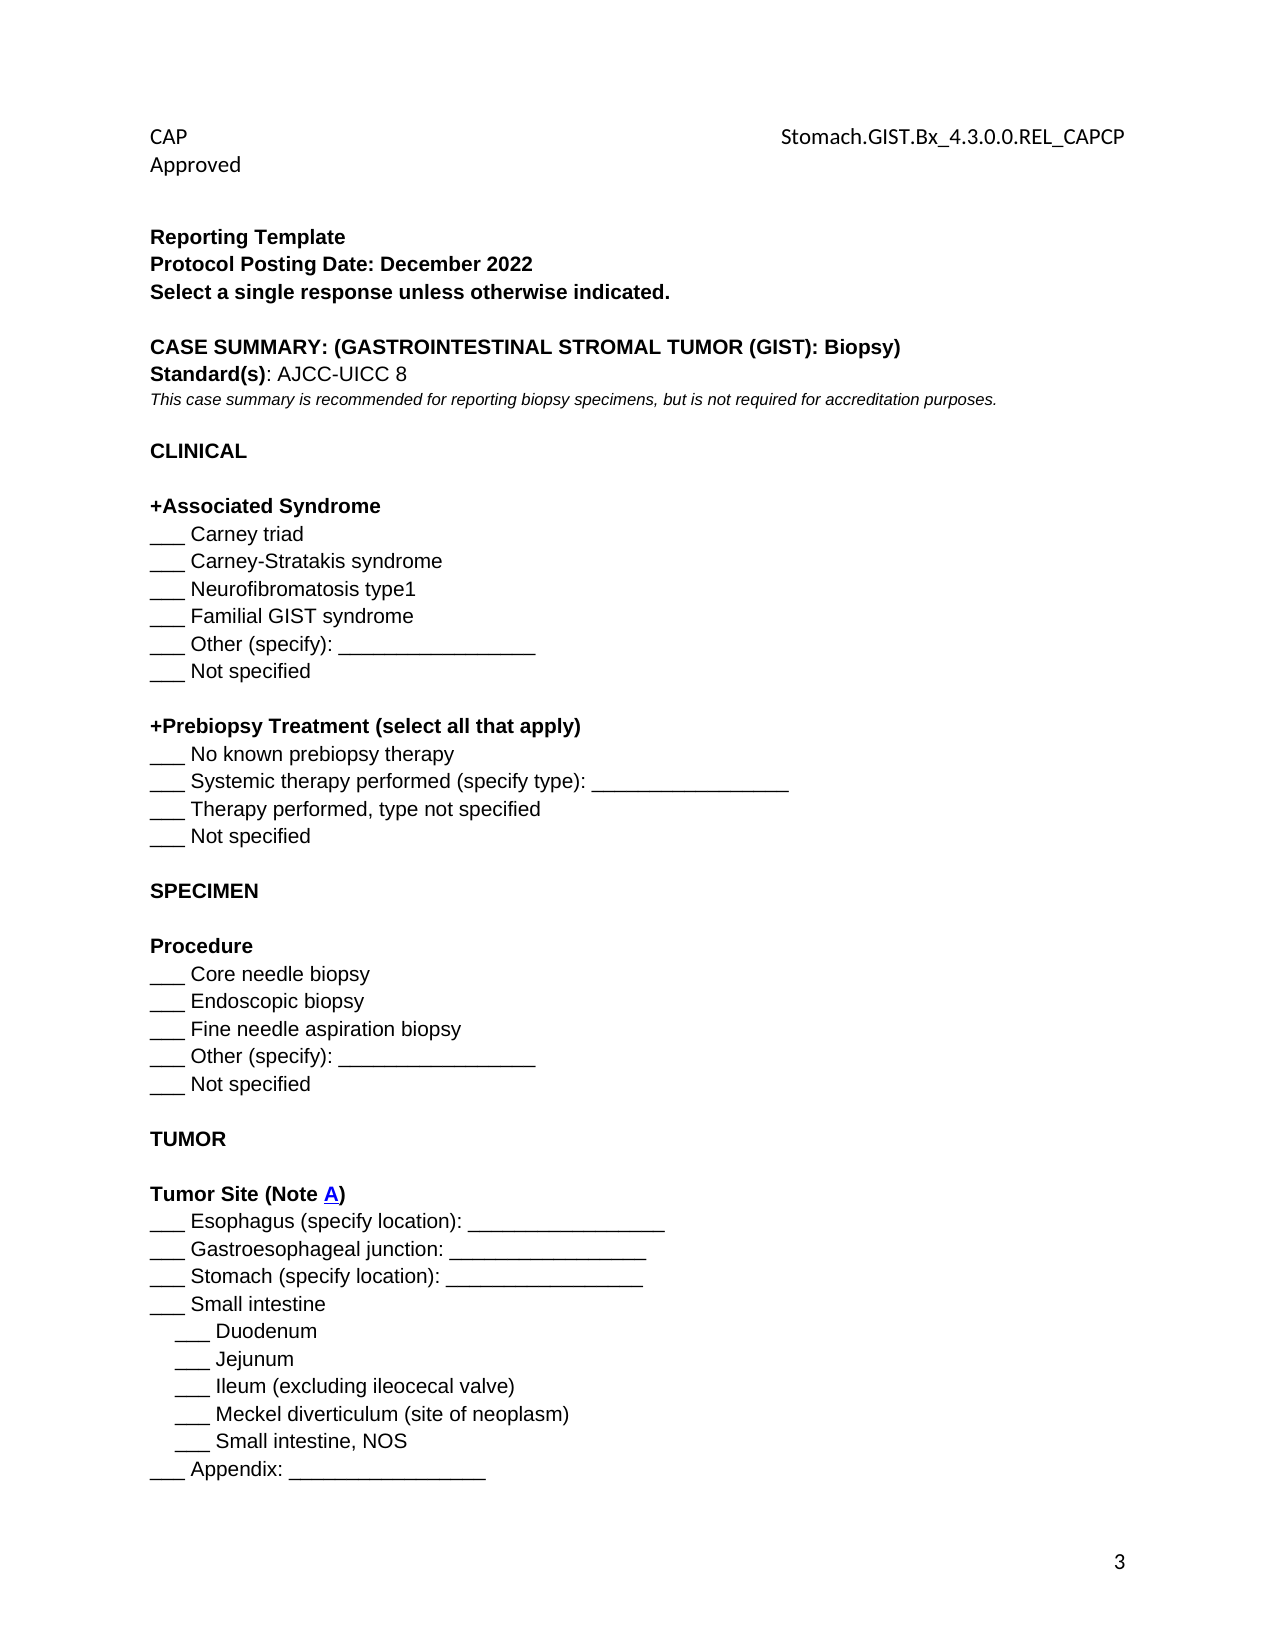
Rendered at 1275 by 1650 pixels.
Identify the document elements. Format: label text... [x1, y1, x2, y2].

text ___ Esophagus (specify location): _________________ [150, 1209, 1125, 1233]
text Standard(s): AJCC-UICC 8 [150, 362, 1125, 386]
text ___ Other (specify): _________________ [150, 1044, 1125, 1068]
text ___ Duodenum [150, 1319, 1125, 1343]
text ___ Other (specify): _________________ [150, 632, 1125, 656]
text ___ Meckel diverticulum (site of neoplasm) [150, 1402, 1125, 1426]
text Select a single response unless otherwise indicated. [150, 280, 1125, 304]
text ___ Gastroesophageal junction: _________________ [150, 1237, 1125, 1261]
text ___ Jejunum [150, 1347, 1125, 1371]
text CASE SUMMARY: (GASTROINTESTINAL STROMAL TUMOR (GIST): Biopsy) [150, 335, 1125, 359]
text ___ Appendix: _________________ [150, 1457, 1125, 1481]
text Tumor Site (Note A) [150, 1182, 1125, 1206]
text This case summary is recommended for reporting biopsy specimens, but is not required for accreditation purposes. [150, 390, 1125, 409]
text ___ Carney triad [150, 522, 1125, 546]
text ___ Endoscopic biopsy [150, 989, 1125, 1013]
text ___ Carney-Stratakis syndrome [150, 549, 1125, 573]
text ___ Not specified [150, 1072, 1125, 1096]
text ___ Small intestine, NOS [150, 1429, 1125, 1453]
text ___ Small intestine [150, 1292, 1125, 1316]
text ___ Not specified [150, 824, 1125, 848]
text ___ Systemic therapy performed (specify type): _________________ [150, 769, 1125, 793]
text TUMOR [150, 1127, 1125, 1151]
text ___ Fine needle aspiration biopsy [150, 1017, 1125, 1041]
text ___ No known prebiopsy therapy [150, 742, 1125, 766]
text +Associated Syndrome [150, 494, 1125, 518]
text ___ Therapy performed, type not specified [150, 797, 1125, 821]
text CLINICAL [150, 439, 1125, 463]
text Reporting Template [150, 225, 1125, 249]
text ___ Core needle biopsy [150, 962, 1125, 986]
text ___ Neurofibromatosis type1 [150, 577, 1125, 601]
text ___ Familial GIST syndrome [150, 604, 1125, 628]
text ___ Stomach (specify location): _________________ [150, 1264, 1125, 1288]
text Protocol Posting Date: December 2022 [150, 252, 1125, 276]
text ___ Not specified [150, 659, 1125, 683]
text ___ Ileum (excluding ileocecal valve) [150, 1374, 1125, 1398]
text Procedure [150, 934, 1125, 958]
text +Prebiopsy Treatment (select all that apply) [150, 714, 1125, 738]
text SPECIMEN [150, 879, 1125, 903]
